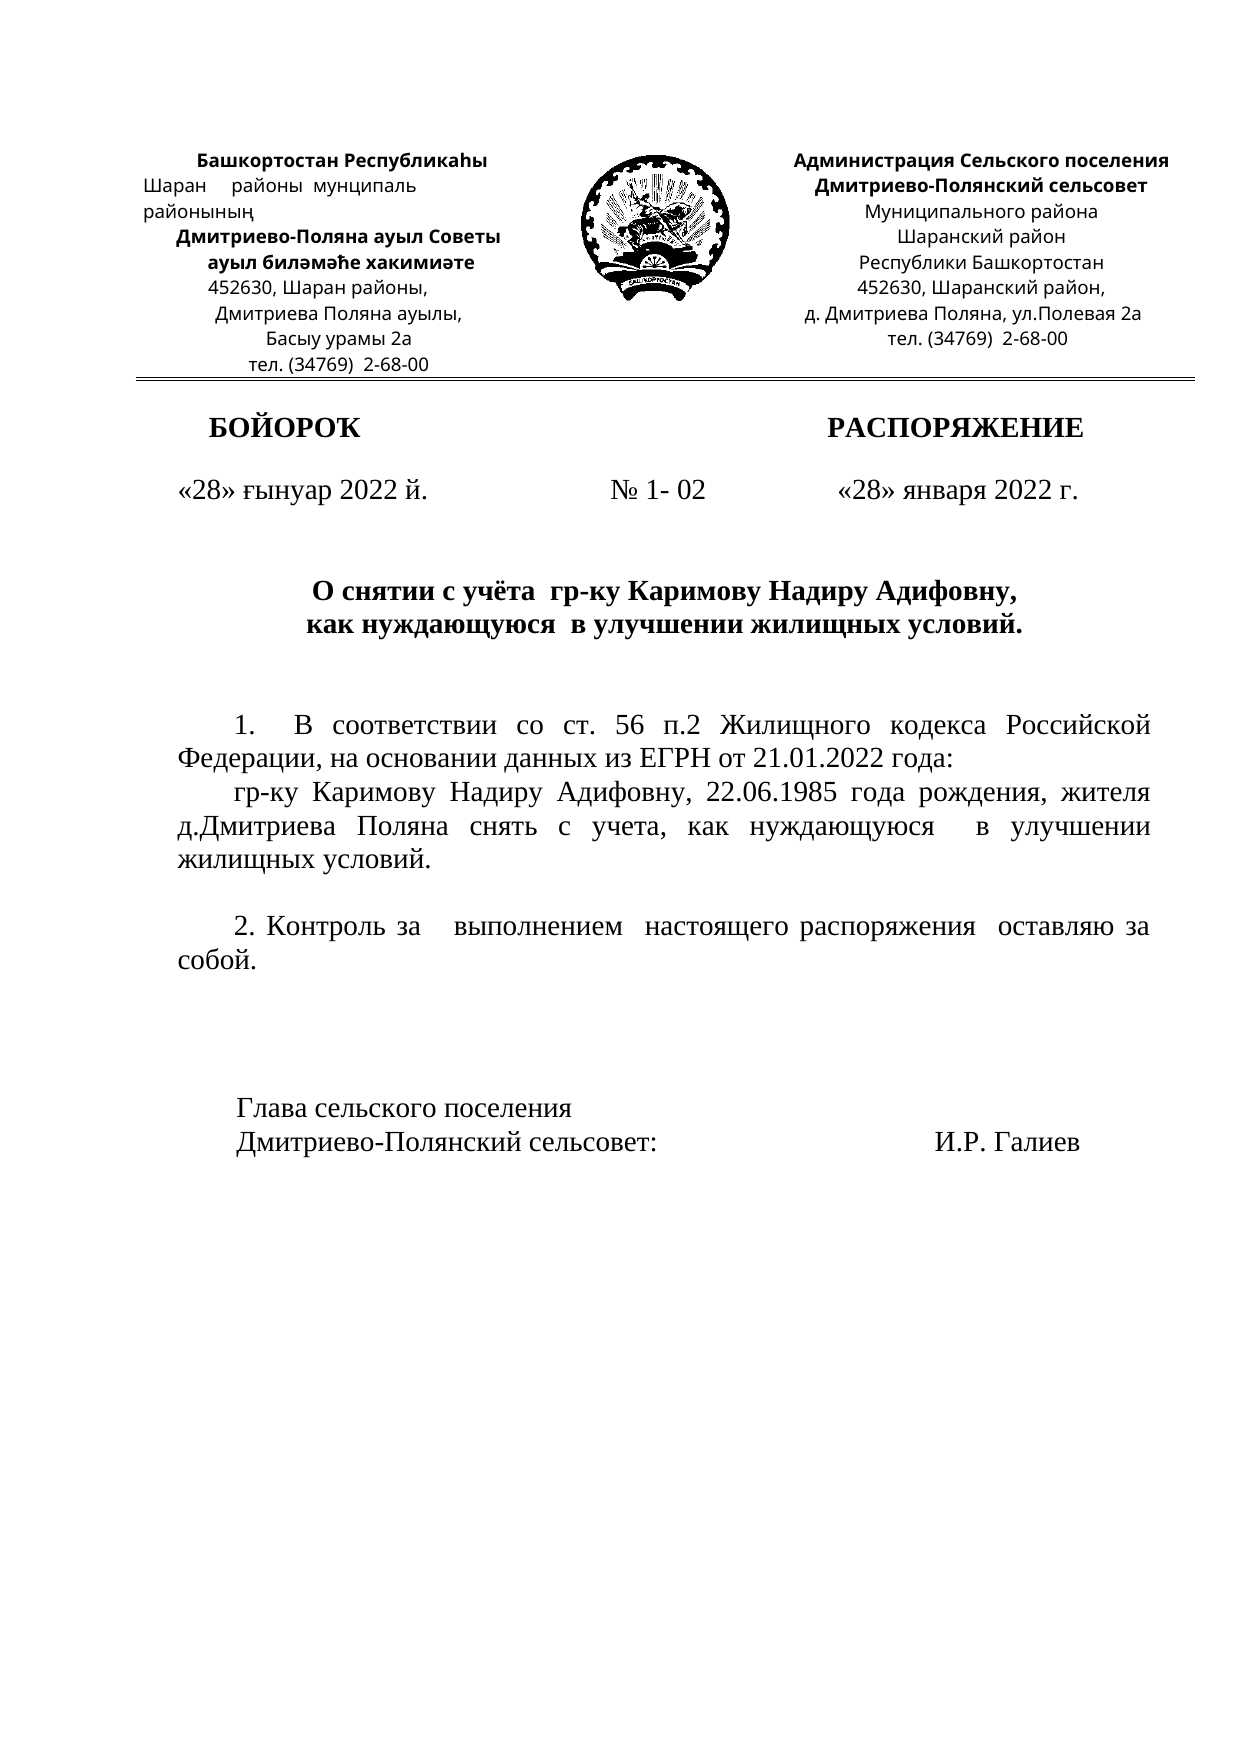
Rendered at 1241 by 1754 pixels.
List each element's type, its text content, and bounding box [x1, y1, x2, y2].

table_header [542, 147, 768, 377]
table_header Башкортостан Республикаhы Шаран районы мунципаль районының Дмитриево-Поляна ауыл Советы ауыл биләмәће хакимиәте 452630, Шаран районы, Дмитриева Поляна ауылы, Басыу урамы 2а тел. (34769) 2-68-00 [136, 147, 542, 377]
text 2. Контроль за выполнением настоящего распоряжения оставляю за собой. [177, 908, 1152, 975]
table_header Администрация Сельского поселения Дмитриево-Полянский сельсовет Муниципального района Шаранский район Республики Башкортостан 452630, Шаранский район, д. Дмитриева Поляна, ул.Полевая 2а тел. (34769) 2-68-00 [768, 147, 1195, 377]
text Глава сельского поселения [177, 1090, 1152, 1124]
text Дмитриево-Полянский сельсовет: И.Р. Галиев [177, 1124, 1152, 1157]
text «28» ғынуар 2022 й. № 1- 02 «28» января 2022 г. [177, 472, 1152, 506]
text 1. В соответствии со ст. 56 п.2 Жилищного кодекса Российской Федерации, на основании данных из ЕГРН от 21.01.2022 года: [177, 707, 1152, 774]
text как нуждающуюся в улучшении жилищных условий. [177, 606, 1152, 640]
text О снятии с учёта гр-ку Каримову Надиру Адифовну, [177, 573, 1152, 606]
picture [571, 146, 739, 309]
text гр-ку Каримову Надиру Адифовну, 22.06.1985 года рождения, жителя д.Дмитриева Поляна снять с учета, как нуждающуюся в улучшении жилищных условий. [177, 774, 1152, 875]
text БОЙОРОҠ РАСПОРЯЖЕНИЕ [177, 410, 1152, 443]
